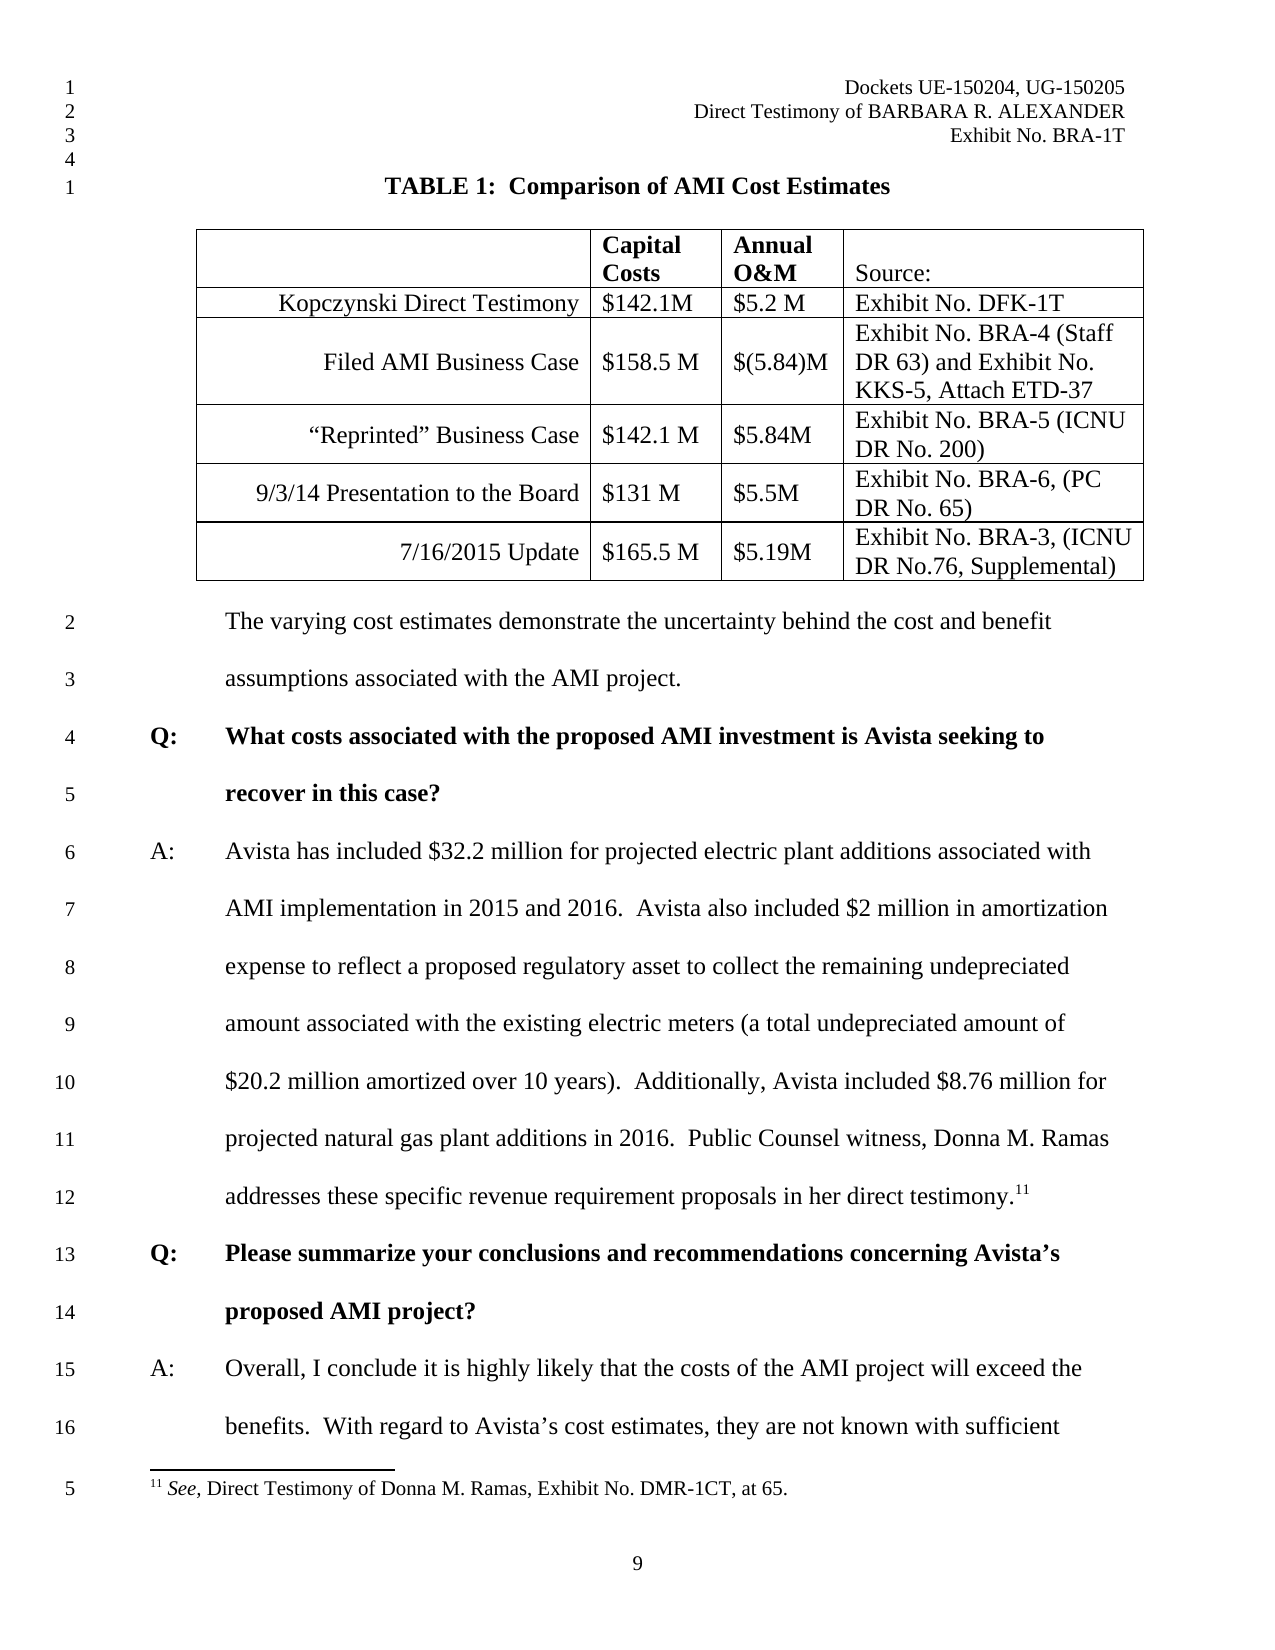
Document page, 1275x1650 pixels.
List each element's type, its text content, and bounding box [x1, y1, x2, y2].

table_header [197, 230, 590, 287]
table_cell $5.5M [722, 464, 843, 521]
text Q: Please summarize your conclusions and recommendations concerning Avista’s proposed AMI project? [150, 1238, 1125, 1325]
table_cell 9/3/14 Presentation to the Board [197, 464, 590, 521]
text TABLE 1: Comparison of AMI Cost Estimates [150, 171, 1125, 200]
text Q: What costs associated with the proposed AMI investment is Avista seeking to recover in this case? [150, 721, 1125, 807]
table_cell Kopczynski Direct Testimony [197, 288, 590, 317]
table_cell $131 M [591, 464, 721, 521]
table_cell $165.5 M [591, 523, 721, 580]
table_cell $5.84M [722, 405, 843, 463]
table_cell Exhibit No. DFK-1T [844, 288, 1143, 317]
table_cell $5.2 M [722, 288, 843, 317]
table_header Capital Costs [591, 230, 721, 287]
text A: Avista has included $32.2 million for projected electric plant additions associated with AMI implementation in 2015 and 2016. Avista also included $2 million in amortization expense to reflect a proposed regulatory asset to collect the remaining undepreciated amount associated with the existing electric meters (a total undepreciated amount of $20.2 million amortized over 10 years). Additionally, Avista included $8.76 million for projected natural gas plant additions in 2016. Public Counsel witness, Donna M. Ramas addresses these specific revenue requirement proposals in her direct testimony. [150, 836, 1125, 1210]
table_header Annual O&M [722, 230, 843, 287]
table_cell “Reprinted” Business Case [197, 405, 590, 463]
table_cell Exhibit No. BRA-6, (PC DR No. 65) [844, 464, 1143, 521]
table_cell $142.1 M [591, 405, 721, 463]
text The varying cost estimates demonstrate the uncertainty behind the cost and benefit assumptions associated with the AMI project. [225, 606, 1125, 692]
table_cell $158.5 M [591, 318, 721, 404]
table_cell Exhibit No. BRA-4 (Staff DR 63) and Exhibit No. KKS-5, Attach ETD-37 [844, 318, 1143, 404]
table_cell $142.1M [591, 288, 721, 317]
table_header Source: [844, 230, 1143, 287]
table_cell Exhibit No. BRA-3, (ICNU DR No.76, Supplemental) [844, 523, 1143, 580]
table_cell $5.19M [722, 523, 843, 580]
table_cell $(5.84)M [722, 318, 843, 404]
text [150, 1353, 1125, 1440]
table_cell Exhibit No. BRA-5 (ICNU DR No. 200) [844, 405, 1143, 463]
table_cell Filed AMI Business Case [197, 318, 590, 404]
table_cell 7/16/2015 Update [197, 523, 590, 580]
